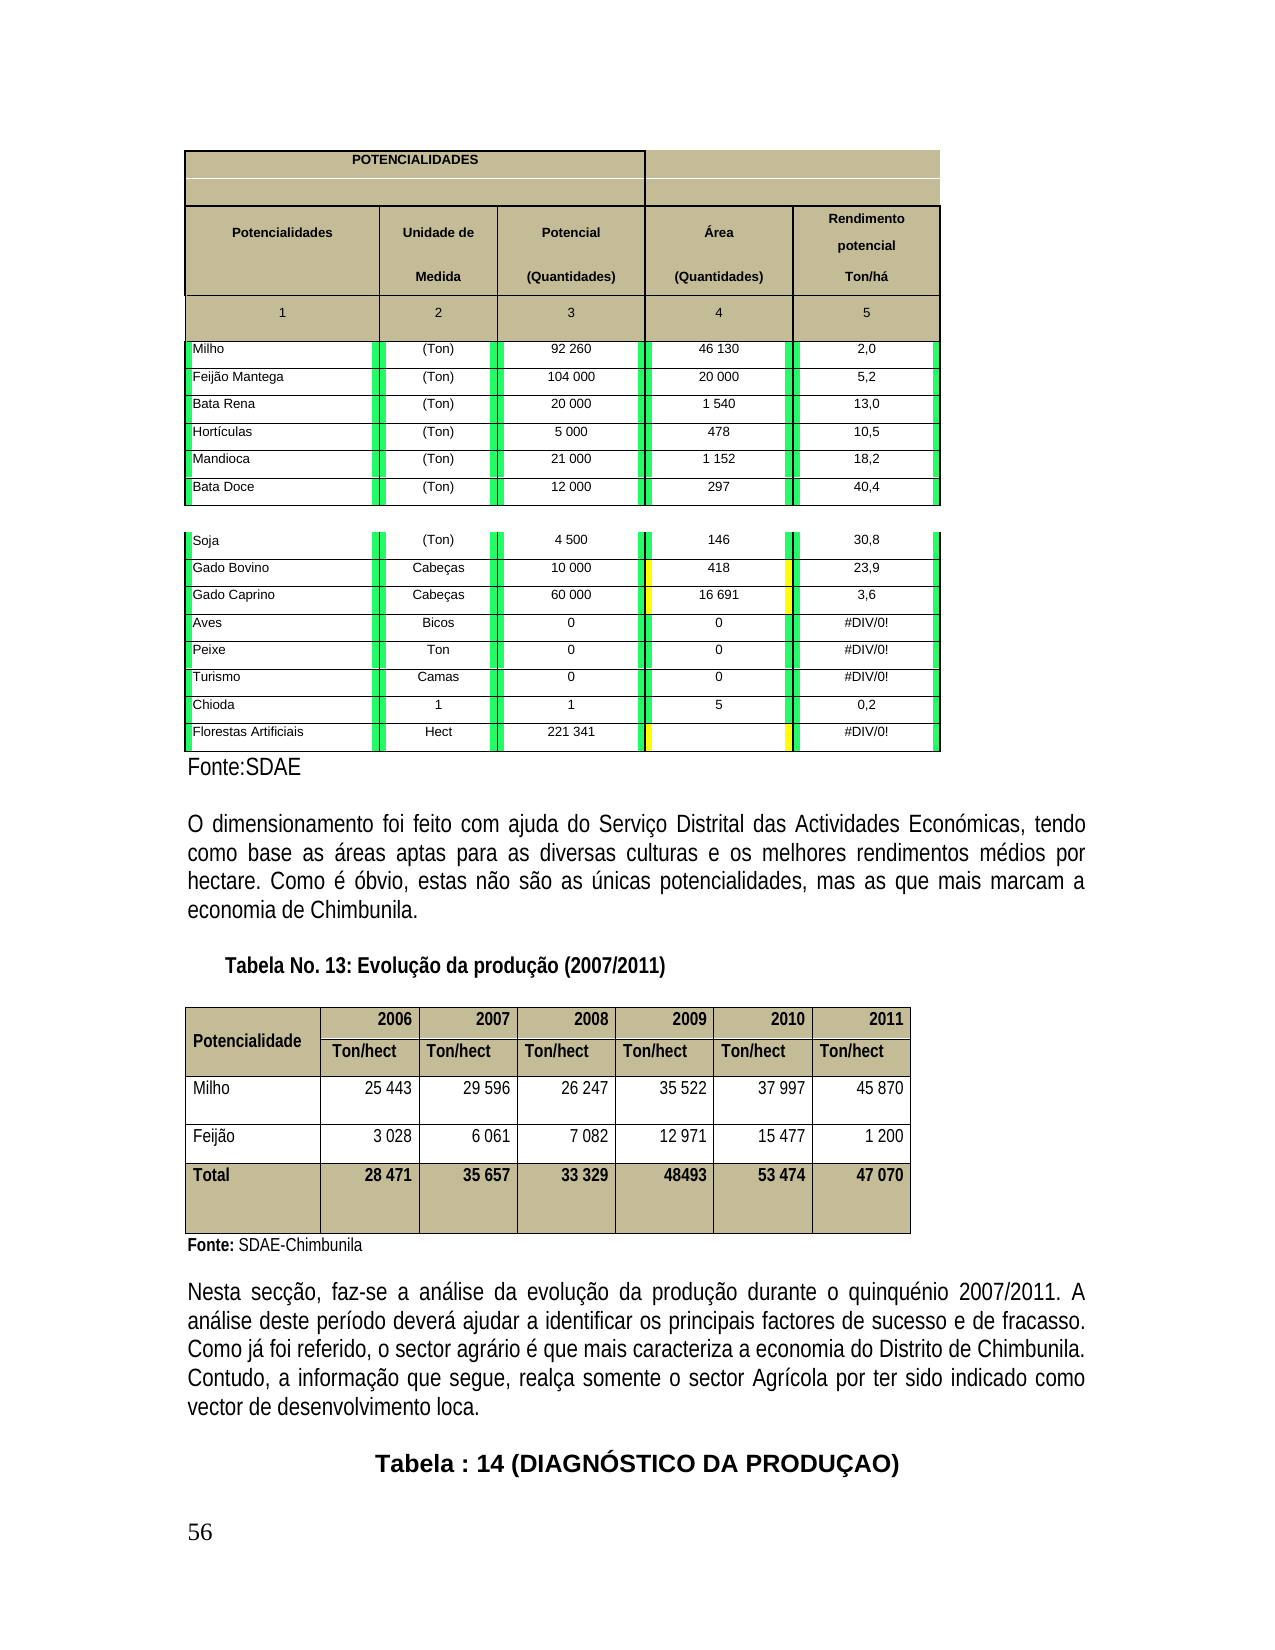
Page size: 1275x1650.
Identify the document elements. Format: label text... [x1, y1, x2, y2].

table_cell (Quantidades) [646, 269, 792, 295]
table_cell (Quantidades) [498, 269, 644, 295]
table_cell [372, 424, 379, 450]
table_cell Ton/há [794, 269, 939, 295]
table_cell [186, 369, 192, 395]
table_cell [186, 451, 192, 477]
table_cell POTENCIALIDADES [186, 152, 644, 178]
table_cell 48493 [616, 1164, 713, 1233]
table_header 2007 [420, 1008, 517, 1038]
table_cell 3 [498, 296, 644, 341]
text Fonte: SDAE-Chimbunila [187, 1234, 1088, 1256]
table_cell 25 443 [321, 1077, 419, 1124]
table_cell 33 329 [518, 1164, 615, 1233]
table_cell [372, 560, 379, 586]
table_header Potencialidade [186, 1008, 320, 1076]
table_cell 5 [794, 296, 939, 341]
table_cell 26 247 [518, 1077, 615, 1124]
table_cell 1 [186, 296, 379, 341]
table_cell 3 028 [321, 1125, 419, 1163]
table_cell 37 997 [714, 1077, 812, 1124]
subtitle Tabela No. 13: Evolução da produção (2007/2011) [225, 952, 1088, 978]
table_cell Área [646, 207, 792, 269]
table_cell Ton/hect [714, 1040, 812, 1076]
table_cell 35 657 [420, 1164, 517, 1233]
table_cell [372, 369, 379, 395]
text Nesta secção, faz-se a análise da evolução da produção durante o quinquénio 2007/2011. A análise deste período deverá ajudar a identificar os principais factores de sucesso e de fracasso. Como já foi referido, o sector agrário é que mais caracteriza a economia do Distrito de Chimbunila. Contudo, a informação que segue, realça somente o sector Agrícola por ter sido indicado como vector de desenvolvimento loca. [187, 1277, 1088, 1420]
text Tabela : 14 (DIAGNÓSTICO DA PRODUÇAO) [187, 1449, 1088, 1478]
table_cell 7 082 [518, 1125, 615, 1163]
table_header 2011 [813, 1008, 910, 1038]
table_cell 28 471 [321, 1164, 419, 1233]
table_cell 35 522 [616, 1077, 713, 1124]
table_header 2008 [518, 1008, 615, 1038]
table_cell Ton/hect [420, 1040, 517, 1076]
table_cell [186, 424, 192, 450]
table_cell 45 870 [813, 1077, 910, 1124]
table_cell 6 061 [420, 1125, 517, 1163]
table_cell [785, 724, 792, 751]
table_cell [186, 179, 644, 205]
table_cell Ton/hect [321, 1040, 419, 1076]
text Fonte:SDAE [187, 752, 1088, 780]
table_cell 2 [380, 296, 497, 341]
table_cell Potencial [498, 207, 644, 269]
table_cell 4 [646, 296, 792, 341]
table_cell Potencialidades [186, 207, 379, 269]
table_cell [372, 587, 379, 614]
table_cell Ton/hect [518, 1040, 615, 1076]
table_cell Ton/hect [813, 1040, 910, 1076]
table_header 2009 [616, 1008, 713, 1038]
table_cell 1 200 [813, 1125, 910, 1163]
table_cell Rendimento potencial [794, 207, 939, 269]
text O dimensionamento foi feito com ajuda do Serviço Distrital das Actividades Económicas, tendo como base as áreas aptas para as diversas culturas e os melhores rendimentos médios por hectare. Como é óbvio, estas não são as únicas potencialidades, mas as que mais marcam a economia de Chimbunila. [187, 809, 1088, 923]
table_header 2010 [714, 1008, 812, 1038]
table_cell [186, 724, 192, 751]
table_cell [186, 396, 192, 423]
table_cell Ton/hect [616, 1040, 713, 1076]
table_cell Unidade de [380, 207, 497, 269]
table_cell [646, 724, 652, 751]
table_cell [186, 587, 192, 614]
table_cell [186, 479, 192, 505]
table_header 2006 [321, 1008, 419, 1038]
table_cell [646, 150, 793, 178]
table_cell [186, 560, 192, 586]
table_cell [793, 179, 940, 205]
table_cell 12 971 [616, 1125, 713, 1163]
table_cell Total [186, 1164, 320, 1233]
table_cell [186, 269, 379, 295]
table_cell [793, 150, 940, 178]
table_cell 15 477 [714, 1125, 812, 1163]
table_cell Feijão [186, 1125, 320, 1163]
table_cell [646, 179, 793, 205]
table_cell 29 596 [420, 1077, 517, 1124]
table_cell Milho [186, 1077, 320, 1124]
table_cell 47 070 [813, 1164, 910, 1233]
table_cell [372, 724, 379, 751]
table_cell Medida [380, 269, 497, 295]
table_cell 53 474 [714, 1164, 812, 1233]
